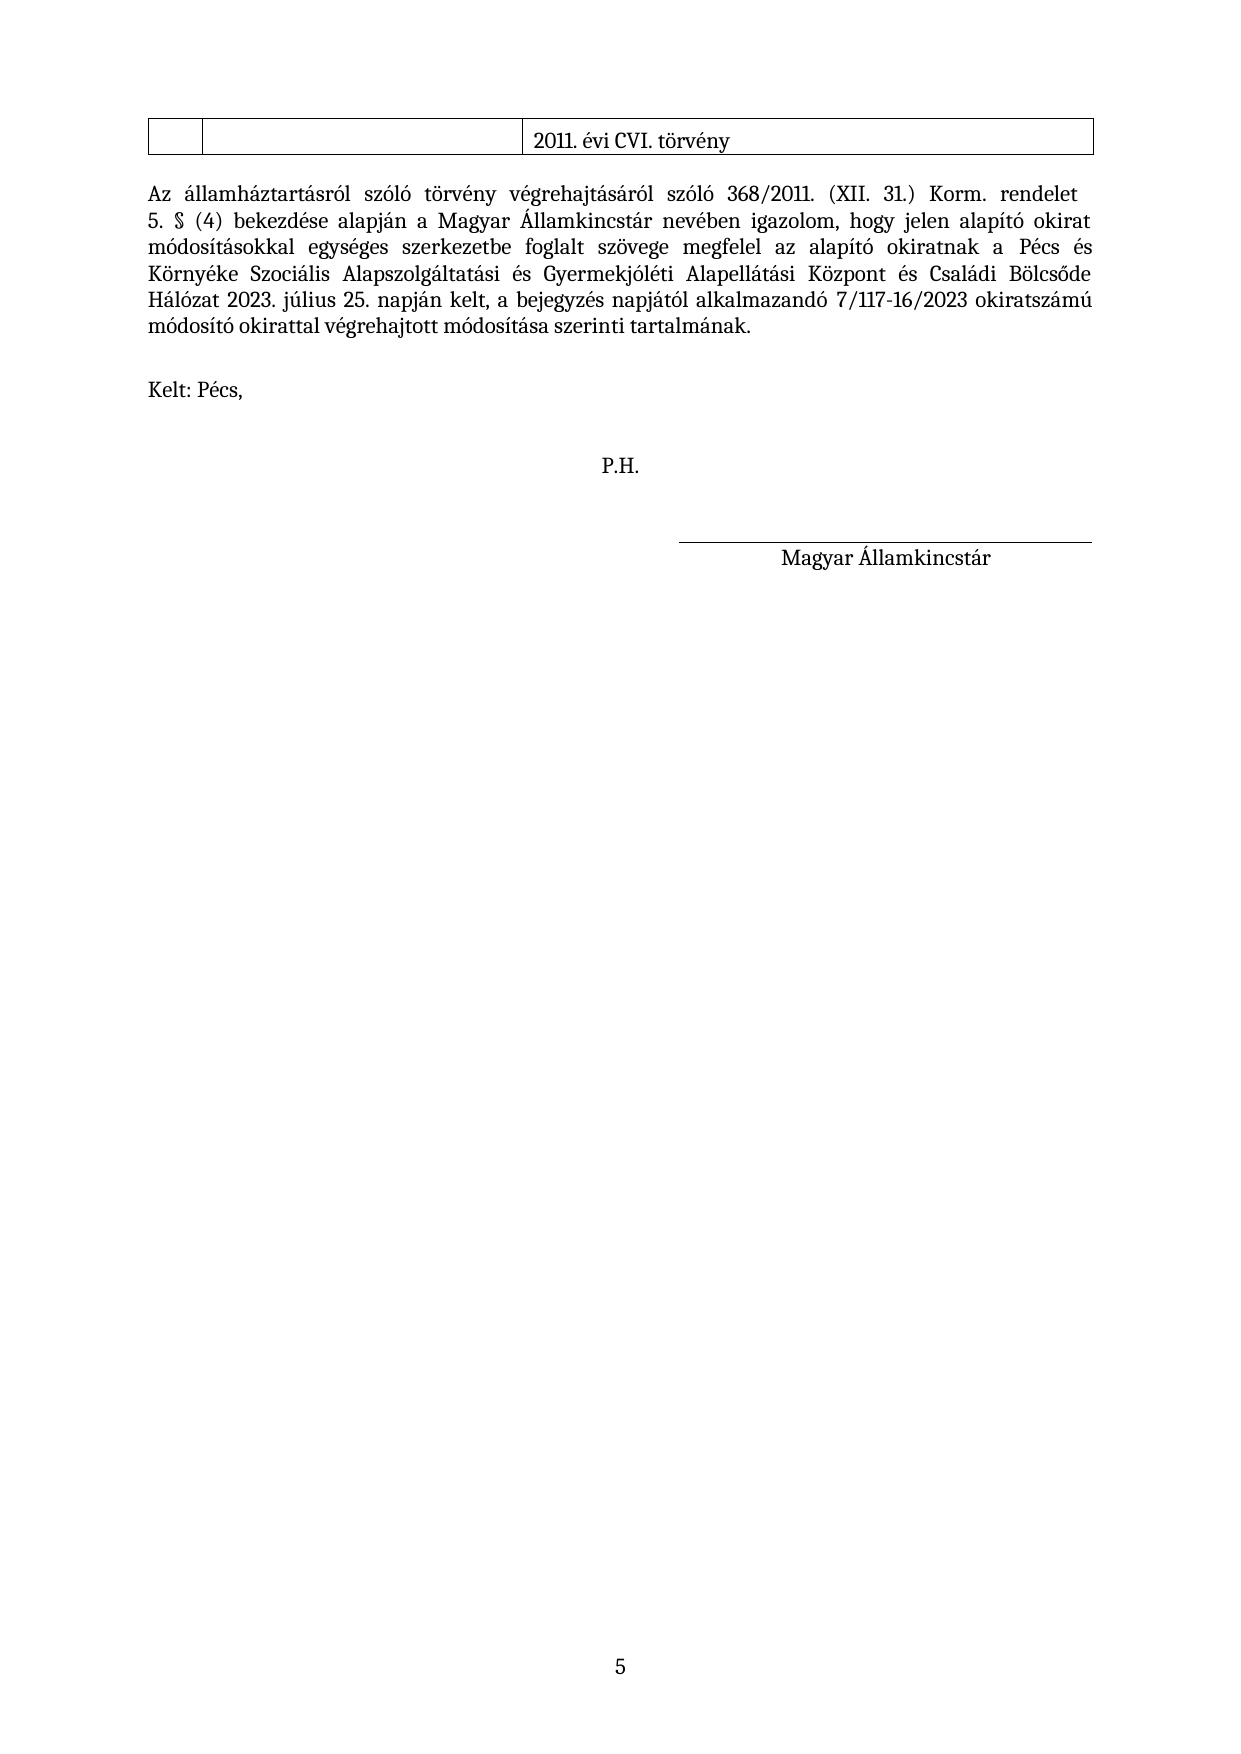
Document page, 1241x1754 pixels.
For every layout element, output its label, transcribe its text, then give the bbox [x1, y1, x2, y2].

table_cell 3 [149, 119, 202, 154]
text P.H. [148, 453, 1092, 479]
text Magyar Államkincstár [679, 543, 1092, 572]
text Az államháztartásról szóló törvény végrehajtásáról szóló 368/2011. (XII. 31.) Korm. rendelet 5. § (4) bekezdése alapján a Magyar Államkincstár nevében igazolom, hogy jelen alapító okirat módosításokkal egységes szerkezetbe foglalt szövege megfelel az alapító okiratnak a Pécs és Környéke Szociális Alapszolgáltatási és Gyermekjóléti Alapellátási Központ és Családi Bölcsőde Hálózat 2023. . napján kelt, a bejegyzés napjától alkalmazandó 7/117-/2023 okiratszámú módosító okirattal végrehajtott módosítása szerinti tartalmának. [148, 181, 1092, 339]
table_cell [523, 119, 1093, 154]
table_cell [203, 119, 522, 154]
text Kelt: Pécs, [148, 377, 1092, 403]
